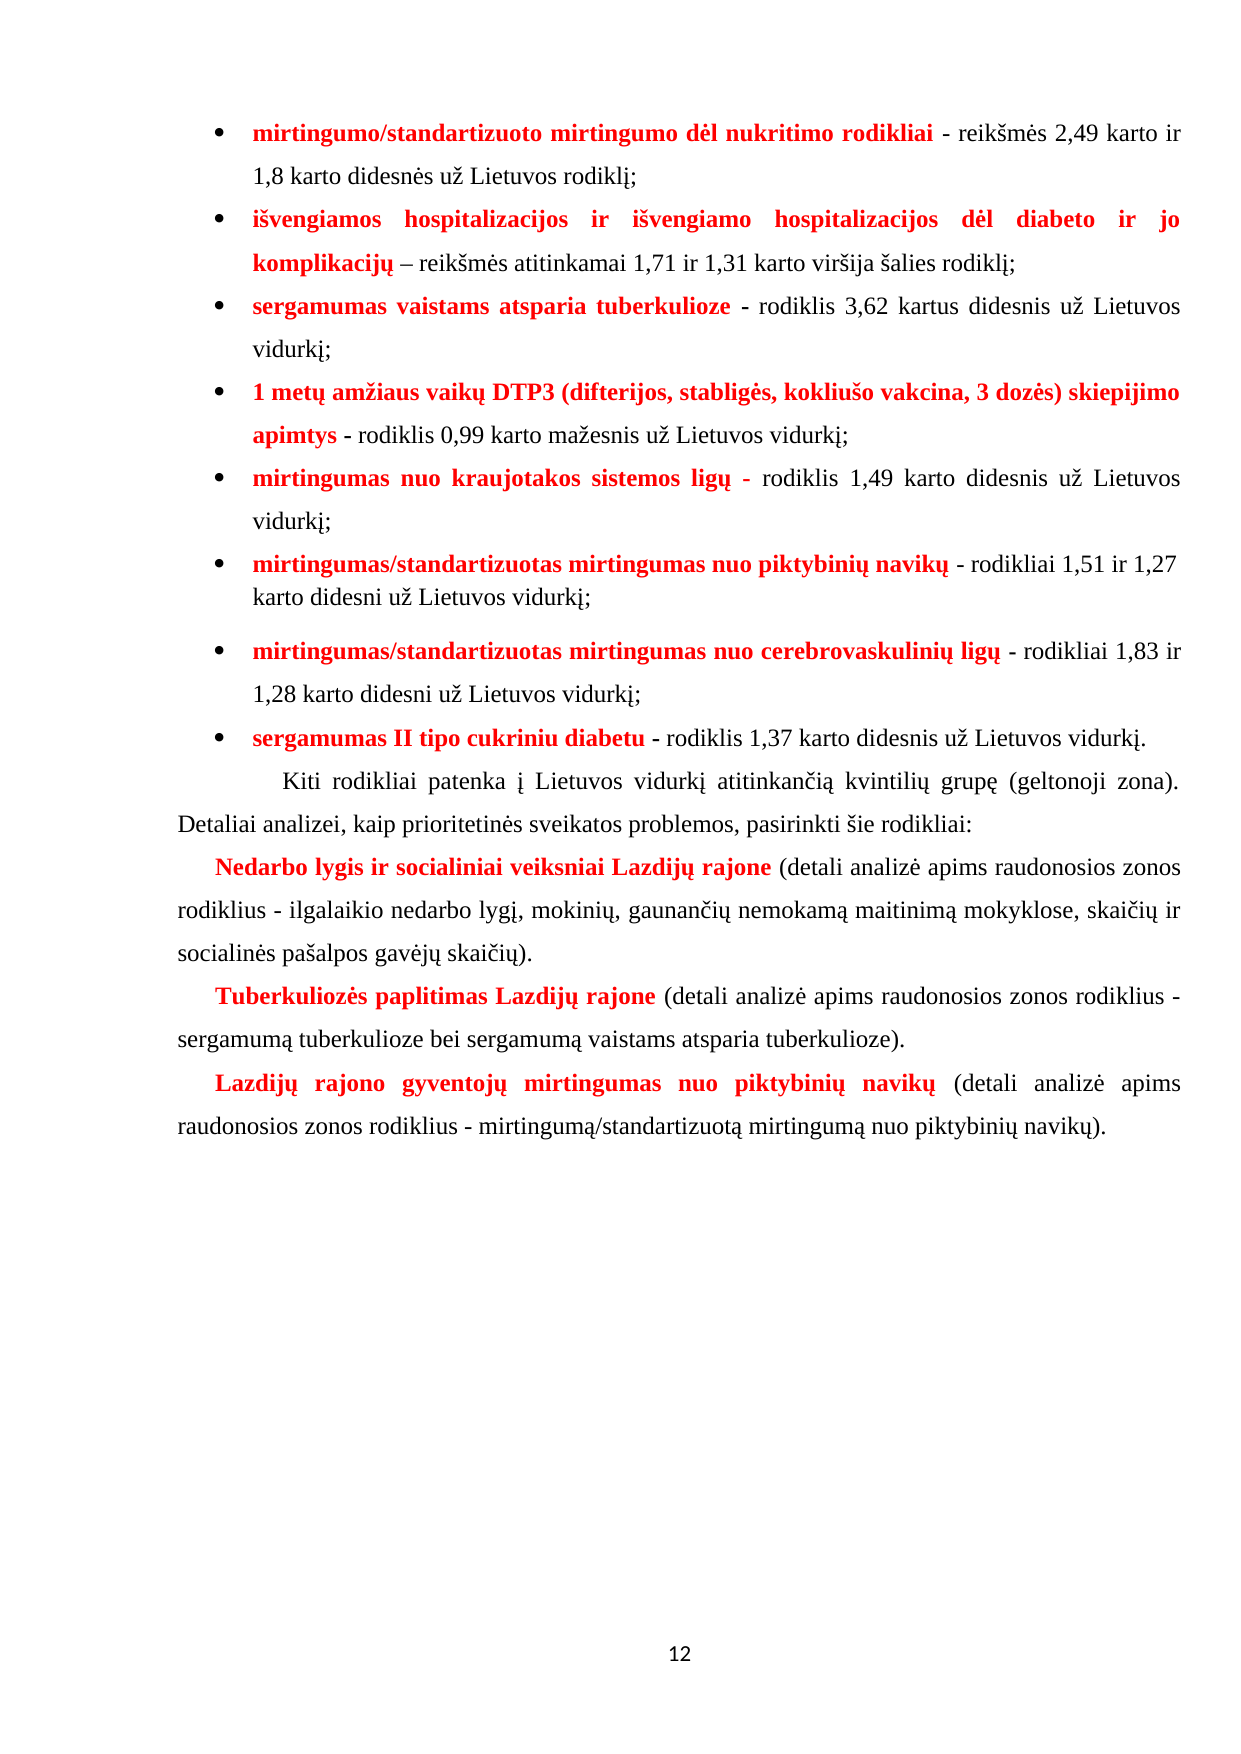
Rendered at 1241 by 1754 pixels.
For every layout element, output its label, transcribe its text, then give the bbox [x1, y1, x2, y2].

list sergamumas vaistams atsparia tuberkulioze - rodiklis 3,62 kartus didesnis už Lietuvos vidurkį; [215, 291, 1181, 363]
list mirtingumas/standartizuotas mirtingumas nuo cerebrovaskulinių ligų - rodikliai 1,83 ir 1,28 karto didesni už Lietuvos vidurkį; [215, 636, 1181, 708]
text Tuberkuliozės paplitimas Lazdijų rajone (detali analizė apims raudonosios zonos rodiklius - sergamumą tuberkulioze bei sergamumą vaistams atsparia tuberkulioze). [177, 981, 1181, 1053]
list mirtingumas/standartizuotas mirtingumas nuo piktybinių navikų - rodikliai 1,51 ir 1,27 karto didesni už Lietuvos vidurkį; [215, 549, 1181, 611]
list mirtingumo/standartizuoto mirtingumo dėl nukritimo rodikliai - reikšmės 2,49 karto ir 1,8 karto didesnės už Lietuvos rodiklį; [215, 118, 1181, 190]
text Nedarbo lygis ir socialiniai veiksniai Lazdijų rajone (detali analizė apims raudonosios zonos rodiklius - ilgalaikio nedarbo lygį, mokinių, gaunančių nemokamą maitinimą mokyklose, skaičių ir socialinės pašalpos gavėjų skaičių). [177, 852, 1181, 967]
list 1 metų amžiaus vaikų DTP3 (difterijos, stabligės, kokliušo vakcina, 3 dozės) skiepijimo apimtys - rodiklis 0,99 karto mažesnis už Lietuvos vidurkį; [215, 377, 1181, 449]
text Kiti rodikliai patenka į Lietuvos vidurkį atitinkančią kvintilių grupę (geltonoji zona). Detaliai analizei, kaip prioritetinės sveikatos problemos, pasirinkti šie rodikliai: [177, 766, 1181, 838]
text Lazdijų rajono gyventojų mirtingumas nuo piktybinių navikų (detali analizė apims raudonosios zonos rodiklius - mirtingumą/standartizuotą mirtingumą nuo piktybinių navikų). [177, 1068, 1181, 1139]
list mirtingumas nuo kraujotakos sistemos ligų - rodiklis 1,49 karto didesnis už Lietuvos vidurkį; [215, 463, 1181, 535]
list sergamumas II tipo cukriniu diabetu - rodiklis 1,37 karto didesnis už Lietuvos vidurkį. [215, 723, 1181, 751]
list išvengiamos hospitalizacijos ir išvengiamo hospitalizacijos dėl diabeto ir jo komplikacijų – reikšmės atitinkamai 1,71 ir 1,31 karto viršija šalies rodiklį; [215, 204, 1181, 276]
